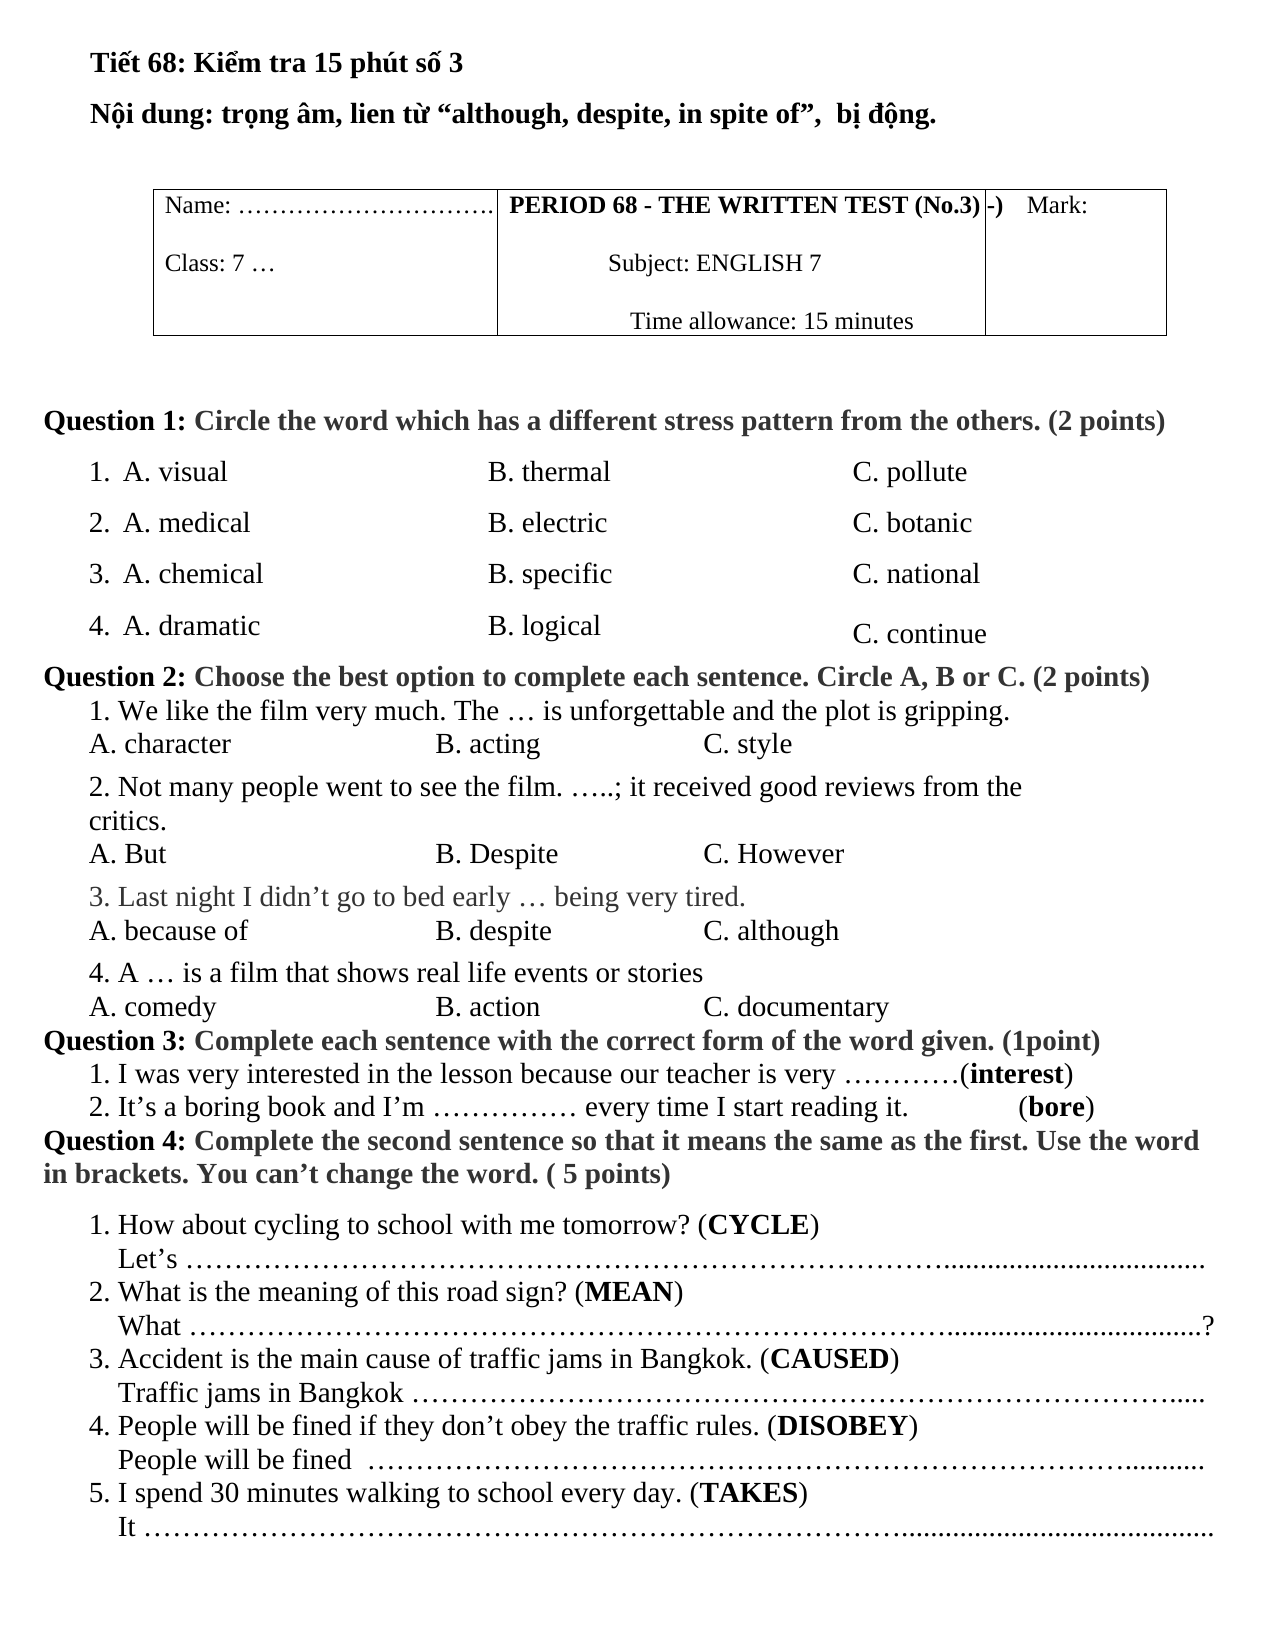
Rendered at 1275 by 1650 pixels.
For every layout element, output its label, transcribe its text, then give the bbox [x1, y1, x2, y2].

table_cell B. Despite [435, 836, 703, 870]
table_cell B. despite [435, 913, 703, 946]
table_header 1. [89, 454, 123, 505]
table_header Mark: [986, 190, 1166, 334]
table_cell B. action [435, 989, 703, 1023]
table_cell 2. [89, 505, 123, 557]
text Nội dung: trọng âm, lien từ “although, despite, in spite of”, bị động. [90, 96, 1230, 130]
text Question 3: Complete each sentence with the correct form of the word given. (1point) [43, 1023, 1230, 1056]
table_cell C. although [703, 913, 1108, 946]
table_cell A. character [89, 726, 435, 760]
table_cell A. because of [89, 913, 435, 946]
table_cell 2. What is the meaning of this road sign? (MEAN) What ……………………………………………………………………...................................? [89, 1274, 1223, 1341]
table_cell 2. Not many people went to see the film. …..; it received good reviews from the critics. [89, 760, 1108, 836]
table_header Name: …………………………. Class: 7 … [154, 190, 497, 334]
table_cell B. acting [435, 726, 703, 760]
table_cell C. style [703, 726, 1108, 760]
table_cell C. documentary [703, 989, 1108, 1023]
table_header 1. We like the film very much. The … is unforgettable and the plot is gripping. [89, 693, 1108, 726]
table_cell A. comedy [89, 989, 435, 1023]
table_cell 3. [89, 557, 123, 608]
text Question 2: Choose the best option to complete each sentence. Circle A, B or C. (2 points) [43, 659, 1230, 693]
table_cell 4. A … is a film that shows real life events or stories [89, 946, 1108, 989]
table_cell 5. I spend 30 minutes walking to school every day. (TAKES) It ……………………………………………………………………........................................... [89, 1476, 1223, 1543]
table_cell 3. Accident is the main cause of traffic jams in Bangkok. (CAUSED) Traffic jams in Bangkok ……………………………………………………………………..... [89, 1341, 1223, 1408]
text Question 1: Circle the word which has a different stress pattern from the others. (2 points) [43, 403, 1230, 437]
table_cell 4. [89, 608, 123, 659]
text Tiết 68: Kiểm tra 15 phút số 3 [90, 45, 1230, 78]
table_cell C. However [703, 836, 1108, 870]
text Question 4: Complete the second sentence so that it means the same as the first. Use the word in brackets. You can’t change the word. ( 5 points) [43, 1123, 1230, 1190]
table_header 1. How about cycling to school with me tomorrow? (CYCLE) Let’s …………………………………………………………………….................................... [89, 1207, 1223, 1274]
table_cell 3. Last night I didn’t go to bed early … being very tired. [89, 870, 1108, 913]
table_cell A. But [89, 836, 435, 870]
table_header PERIOD 68 - THE WRITTEN TEST (No.3) -) Subject: ENGLISH 7 Time allowance: 15 minutes [498, 190, 985, 334]
table_header 1. I was very interested in the lesson because our teacher is very …………(interest) 2. It’s a boring book and I’m …………… every time I start reading it. (bore) [89, 1056, 1154, 1123]
table_cell 4. People will be fined if they don’t obey the traffic rules. (DISOBEY) People will be fined ……………………………………………………………………........... [89, 1409, 1223, 1476]
